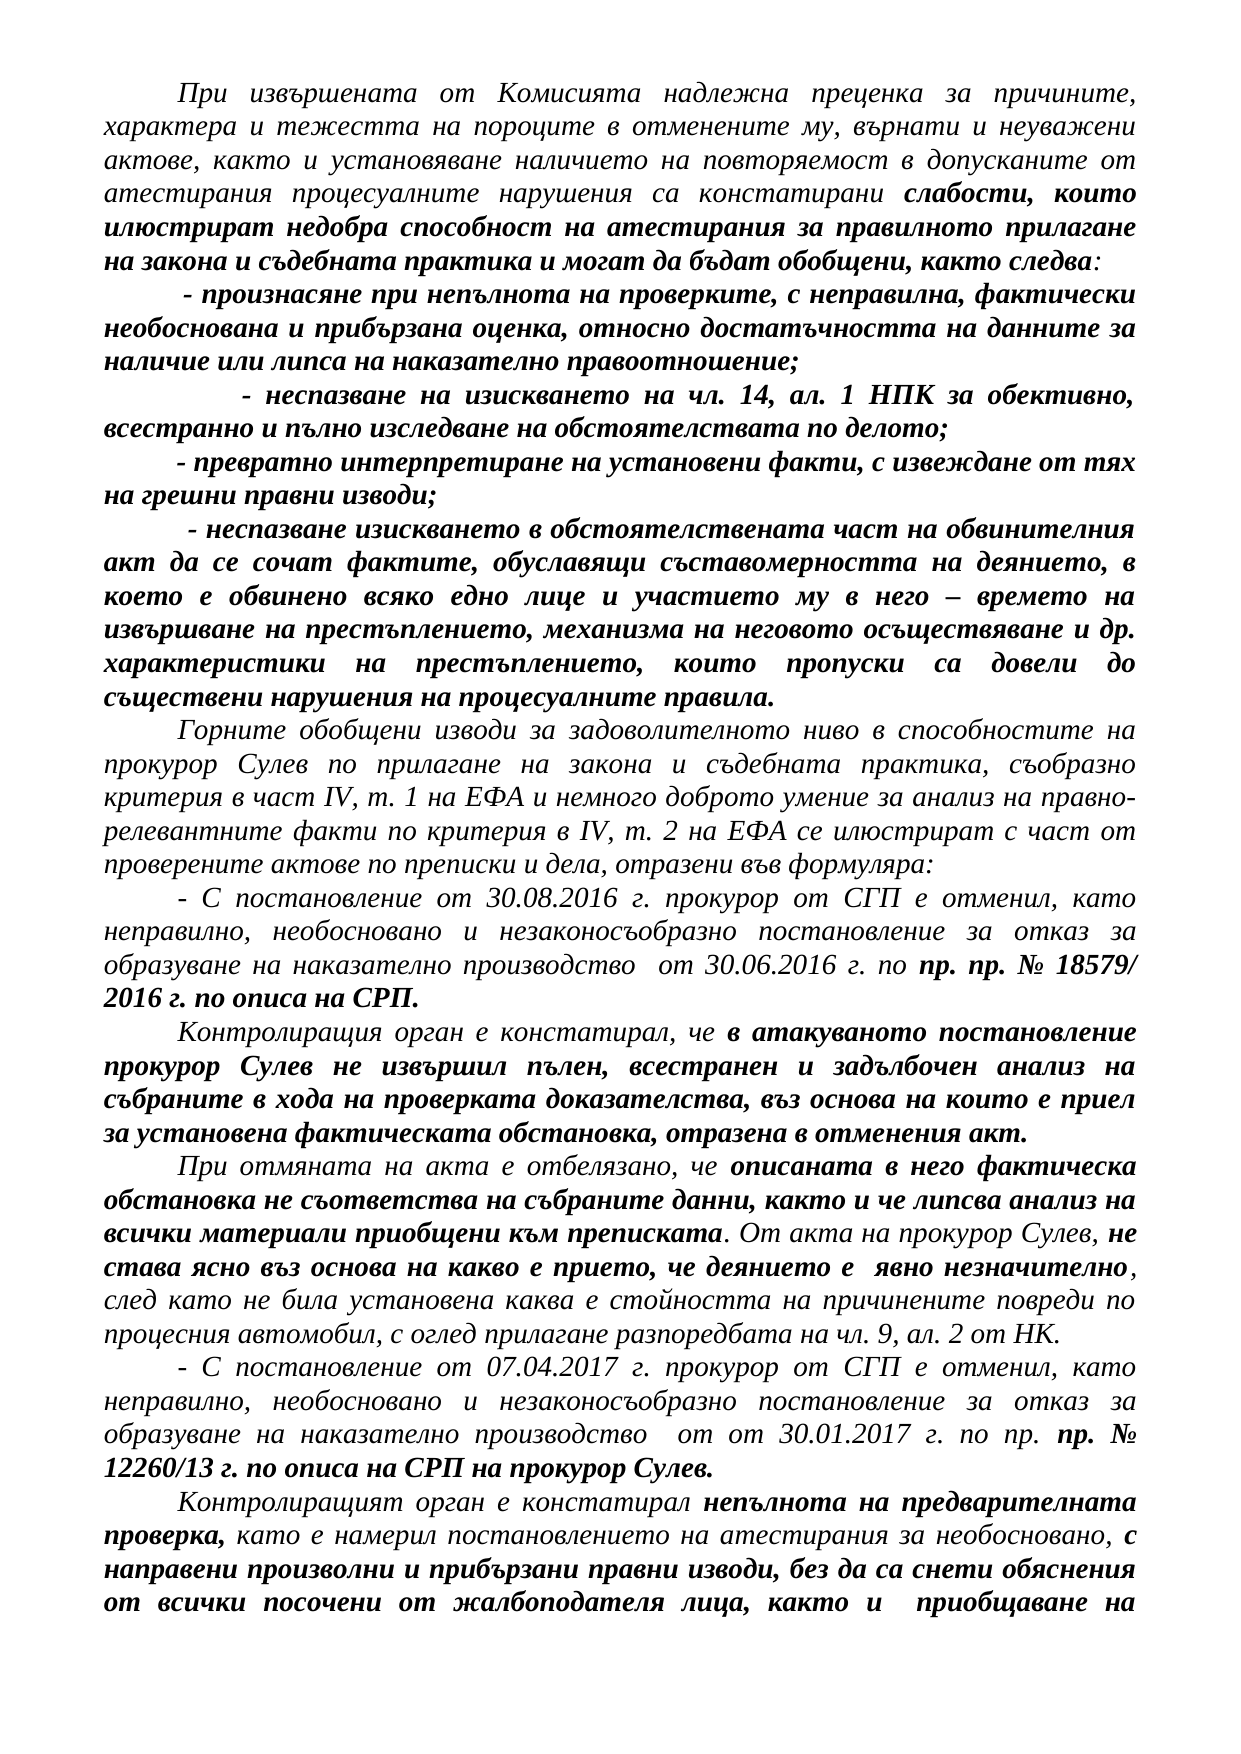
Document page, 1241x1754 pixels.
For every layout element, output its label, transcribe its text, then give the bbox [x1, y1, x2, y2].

text Горните обобщени изводи за задоволителното ниво в способностите на прокурор Сулев по прилагане на закона и съдебната практика, съобразно критерия в част IV, т. 1 на ЕФА и немного доброто умение за анализ на правно-релевантните факти по критерия в IV, т. 2 на ЕФА се илюстрират с част от проверените актове по преписки и дела, отразени във формуляра: [103, 712, 1137, 880]
text - превратно интерпретиране на установени факти, с извеждане от тях на грешни правни изводи; [103, 444, 1137, 511]
text Контролиращия орган е констатирал, че в атакуваното постановление прокурор Сулев не извършил пълен, всестранен и задълбочен анализ на събраните в хода на проверката доказателства, въз основа на които е приел за установена фактическата обстановка, отразена в отменения акт. [103, 1014, 1137, 1148]
text - неспазване изискването в обстоятелствената част на обвинителния акт да се сочат фактите, обуславящи съставомерността на деянието, в което е обвинено всяко едно лице и участието му в него – времето на извършване на престъплението, механизма на неговото осъществяване и др. характеристики на престъплението, които пропуски са довели до съществени нарушения на процесуалните правила. [103, 511, 1137, 712]
text При отмяната на акта е отбелязано, че описаната в него фактическа обстановка не съответства на събраните данни, както и че липсва анализ на всички материали приобщени към преписката. От акта на прокурор Сулев, не става ясно въз основа на какво е прието, че деянието е явно незначително, след като не била установена каква е стойността на причинените повреди по процесния автомобил, с оглед прилагане разпоредбата на чл. 9, ал. 2 от НК. [103, 1148, 1137, 1349]
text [103, 1484, 1137, 1618]
text - С постановление от 30.08.2016 г. прокурор от СГП е отменил, като неправилно, необосновано и незаконосъобразно постановление за отказ за образуване на наказателно производство от 30.06.2016 г. по пр. пр. № 18579/ 2016 г. по описа на СРП. [103, 880, 1137, 1014]
text При извършената от Комисията надлежна преценка за причините, характера и тежестта на пороците в отменените му, върнати и неуважени актове, както и установяване наличието на повторяемост в допусканите от атестирания процесуалните нарушения са констатирани слабости, които илюстрират недобра способност на атестирания за правилното прилагане на закона и съдебната практика и могат да бъдат обобщени, както следва: [103, 75, 1137, 276]
text - С постановление от 07.04.2017 г. прокурор от СГП е отменил, като неправилно, необосновано и незаконосъобразно постановление за отказ за образуване на наказателно производство от от 30.01.2017 г. по пр. пр. № 12260/13 г. по описа на СРП на прокурор Сулев. [103, 1349, 1137, 1484]
text - неспазване на изискването на чл. 14, ал. 1 НПК за обективно, всестранно и пълно изследване на обстоятелствата по делото; [103, 377, 1137, 444]
text - произнасяне при непълнота на проверките, с неправилна, фактически необоснована и прибързана оценка, относно достатъчността на данните за наличие или липса на наказателно правоотношение; [103, 276, 1137, 377]
